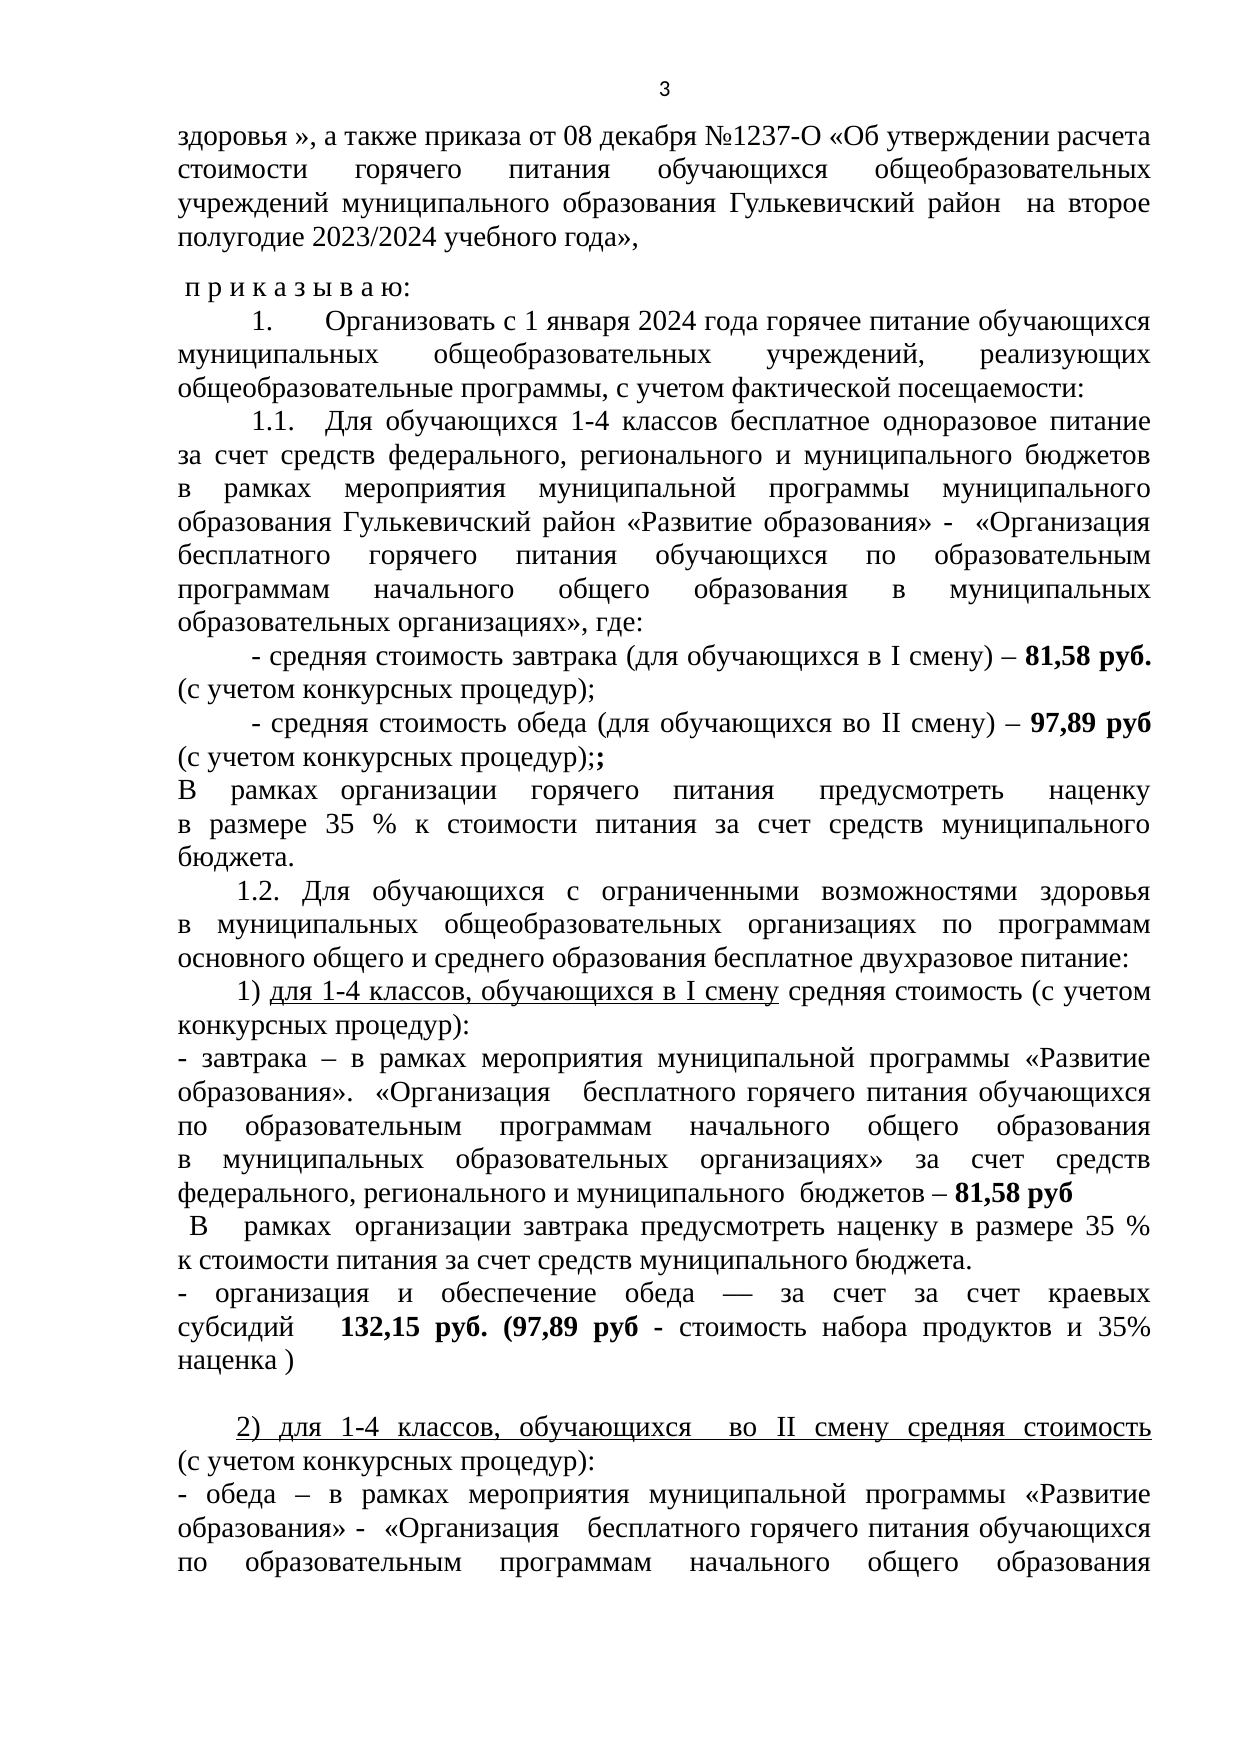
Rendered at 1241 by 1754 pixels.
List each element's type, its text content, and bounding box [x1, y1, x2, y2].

text 1.2. Для обучающихся с ограниченными возможностями здоровья в муниципальных общеобразовательных организациях по программам основного общего и среднего образования бесплатное двухразовое питание: [177, 873, 1152, 973]
text В рамках организации завтрака предусмотреть наценку в размере 35 % к стоимости питания за счет средств муниципального бюджета. [177, 1208, 1152, 1275]
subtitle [177, 118, 1152, 252]
text В рамках организации горячего питания предусмотреть наценку в размере 35 % к стоимости питания за счет средств муниципального бюджета. [177, 772, 1152, 873]
text - организация и обеспечение обеда –– за счет за счет краевых субсидий 132,15 руб. (97,89 руб - стоимость набора продуктов и 35% наценка ) [177, 1275, 1152, 1376]
text п р и к а з ы в а ю: [177, 269, 1152, 303]
text 2) для 1-4 классов, обучающихся во II смену средняя стоимость (с учетом конкурсных процедур): [177, 1409, 1152, 1477]
list Организовать с 1 января 2024 года горячее питание обучающихся муниципальных общеобразовательных учреждений, реализующих общеобразовательные программы, с учетом фактической посещаемости: [177, 303, 1152, 403]
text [177, 1477, 1152, 1577]
text - завтрака – в рамках мероприятия муниципальной программы «Развитие образования». «Организация бесплатного горячего питания обучающихся по образовательным программам начального общего образования в муниципальных образовательных организациях» за счет средств федерального, регионального и муниципального бюджетов – 81,58 руб [177, 1041, 1152, 1208]
text - средняя стоимость обеда (для обучающихся во II смену) – 97,89 руб (с учетом конкурсных процедур);; [177, 705, 1152, 772]
text 1) для 1-4 классов, обучающихся в I смену средняя стоимость (с учетом конкурсных процедур): [177, 973, 1152, 1041]
list Для обучающихся 1-4 классов бесплатное одноразовое питание за счет средств федерального, регионального и муниципального бюджетов в рамках мероприятия муниципальной программы муниципального образования Гулькевичский район «Развитие образования» - «Организация бесплатного горячего питания обучающихся по образовательным программам начального общего образования в муниципальных образовательных организациях», где: [177, 403, 1152, 638]
text - средняя стоимость завтрака (для обучающихся в I смену) – 81,58 руб. (с учетом конкурсных процедур); [177, 638, 1152, 705]
